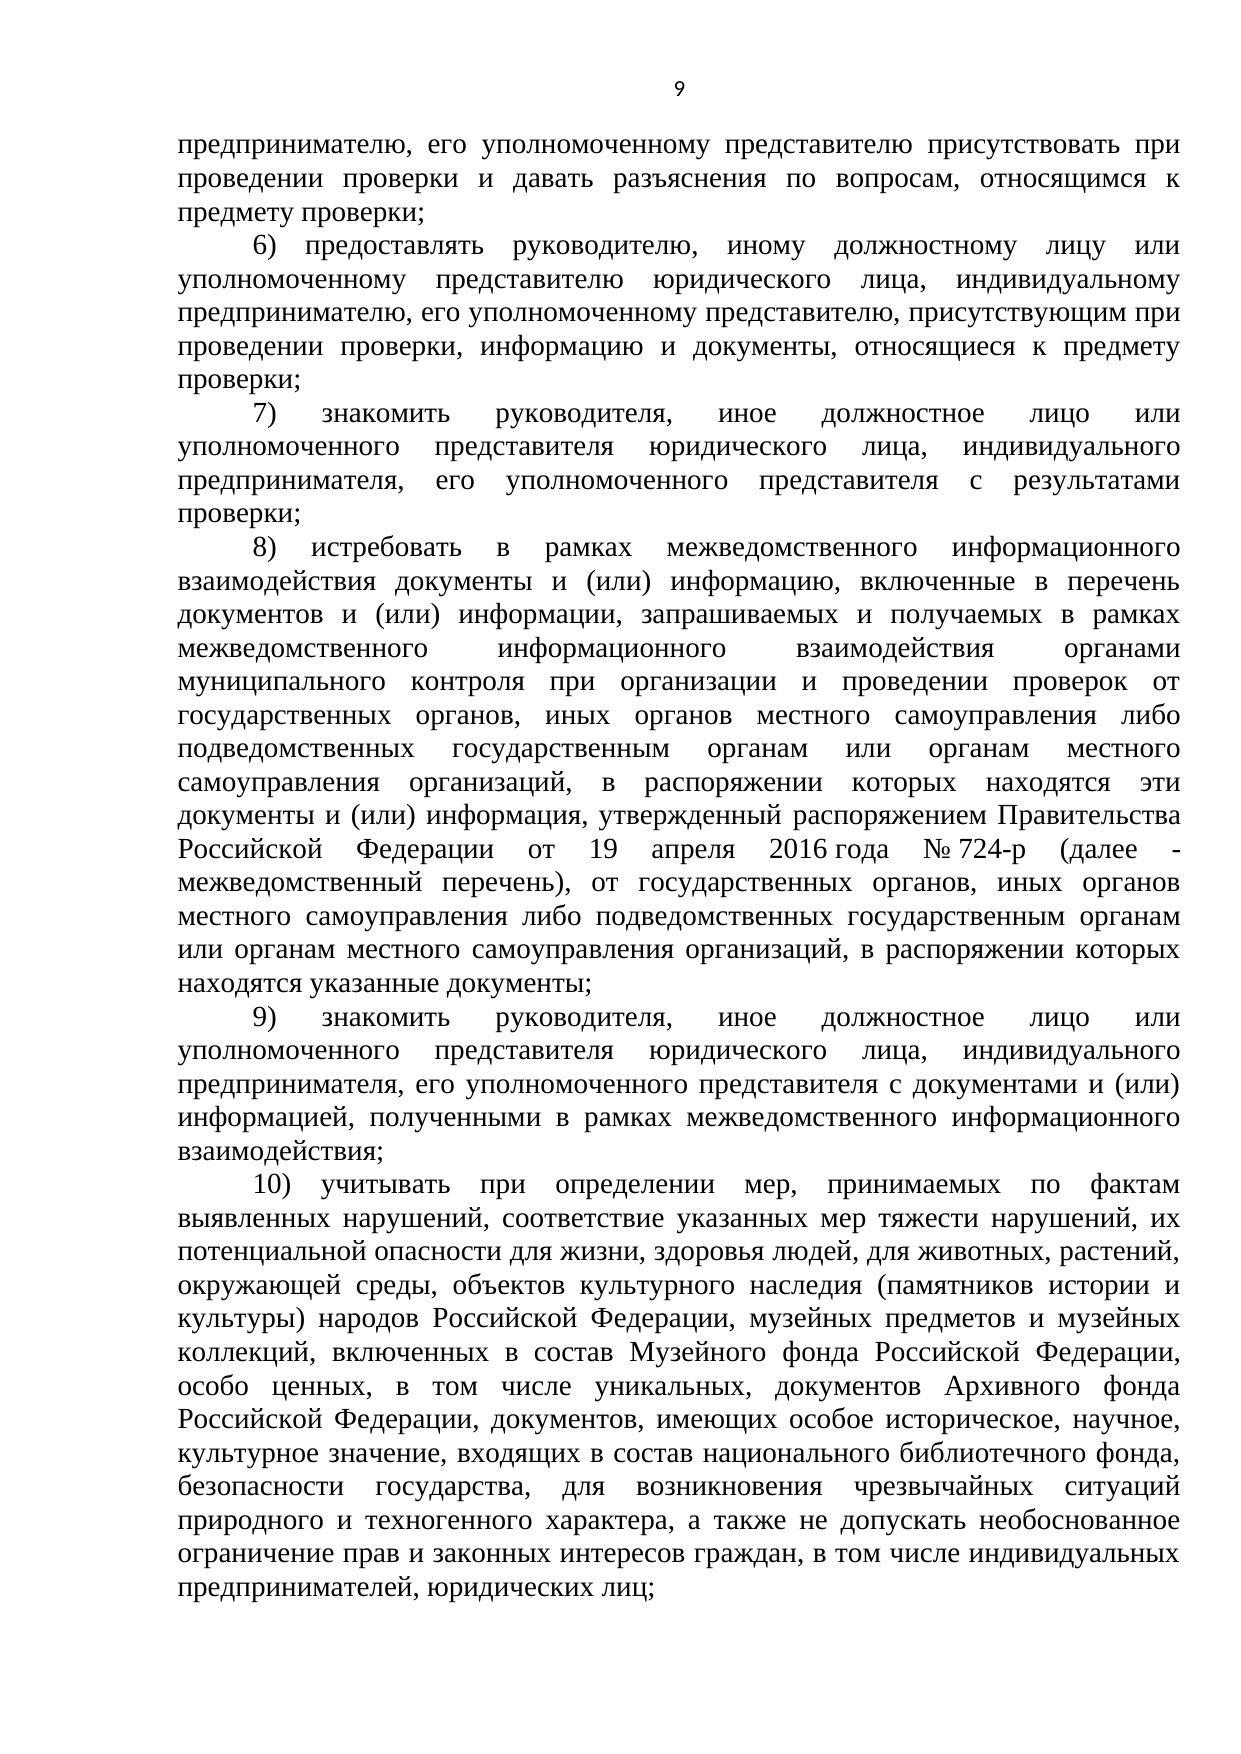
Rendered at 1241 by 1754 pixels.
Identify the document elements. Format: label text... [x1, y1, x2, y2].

text 10) учитывать при определении мер, принимаемых по фактам выявленных нарушений, соответствие указанных мер тяжести нарушений, их потенциальной опасности для жизни, здоровья людей, для животных, растений, окружающей среды, объектов культурного наследия (памятников истории и культуры) народов Российской Федерации, музейных предметов и музейных коллекций, включенных в состав Музейного фонда Российской Федерации, особо ценных, в том числе уникальных, документов Архивного фонда Российской Федерации, документов, имеющих особое историческое, научное, культурное значение, входящих в состав национального библиотечного фонда, безопасности государства, для возникновения чрезвычайных ситуаций природного и техногенного характера, а также не допускать необоснованное ограничение прав и законных интересов граждан, в том числе индивидуальных предпринимателей, юридических лиц; [177, 1166, 1181, 1602]
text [177, 127, 1181, 227]
text 9) знакомить руководителя, иное должностное лицо или уполномоченного представителя юридического лица, индивидуального предпринимателя, его уполномоченного представителя с документами и (или) информацией, полученными в рамках межведомственного информационного взаимодействия; [177, 999, 1181, 1166]
text 7) знакомить руководителя, иное должностное лицо или уполномоченного представителя юридического лица, индивидуального предпринимателя, его уполномоченного представителя с результатами проверки; [177, 395, 1181, 529]
text 8) истребовать в рамках межведомственного информационного взаимодействия документы и (или) информацию, включенные в перечень документов и (или) информации, запрашиваемых и получаемых в рамках межведомственного информационного взаимодействия органами муниципального контроля при организации и проведении проверок от государственных органов, иных органов местного самоуправления либо подведомственных государственным органам или органам местного самоуправления организаций, в распоряжении которых находятся эти документы и (или) информация, утвержденный распоряжением Правительства Российской Федерации от 19 апреля 2016 года № 724-р (далее - межведомственный перечень), от государственных органов, иных органов местного самоуправления либо подведомственных государственным органам или органам местного самоуправления организаций, в распоряжении которых находятся указанные документы; [177, 529, 1181, 999]
text 6) предоставлять руководителю, иному должностному лицу или уполномоченному представителю юридического лица, индивидуальному предпринимателю, его уполномоченному представителю, присутствующим при проведении проверки, информацию и документы, относящиеся к предмету проверки; [177, 227, 1181, 395]
